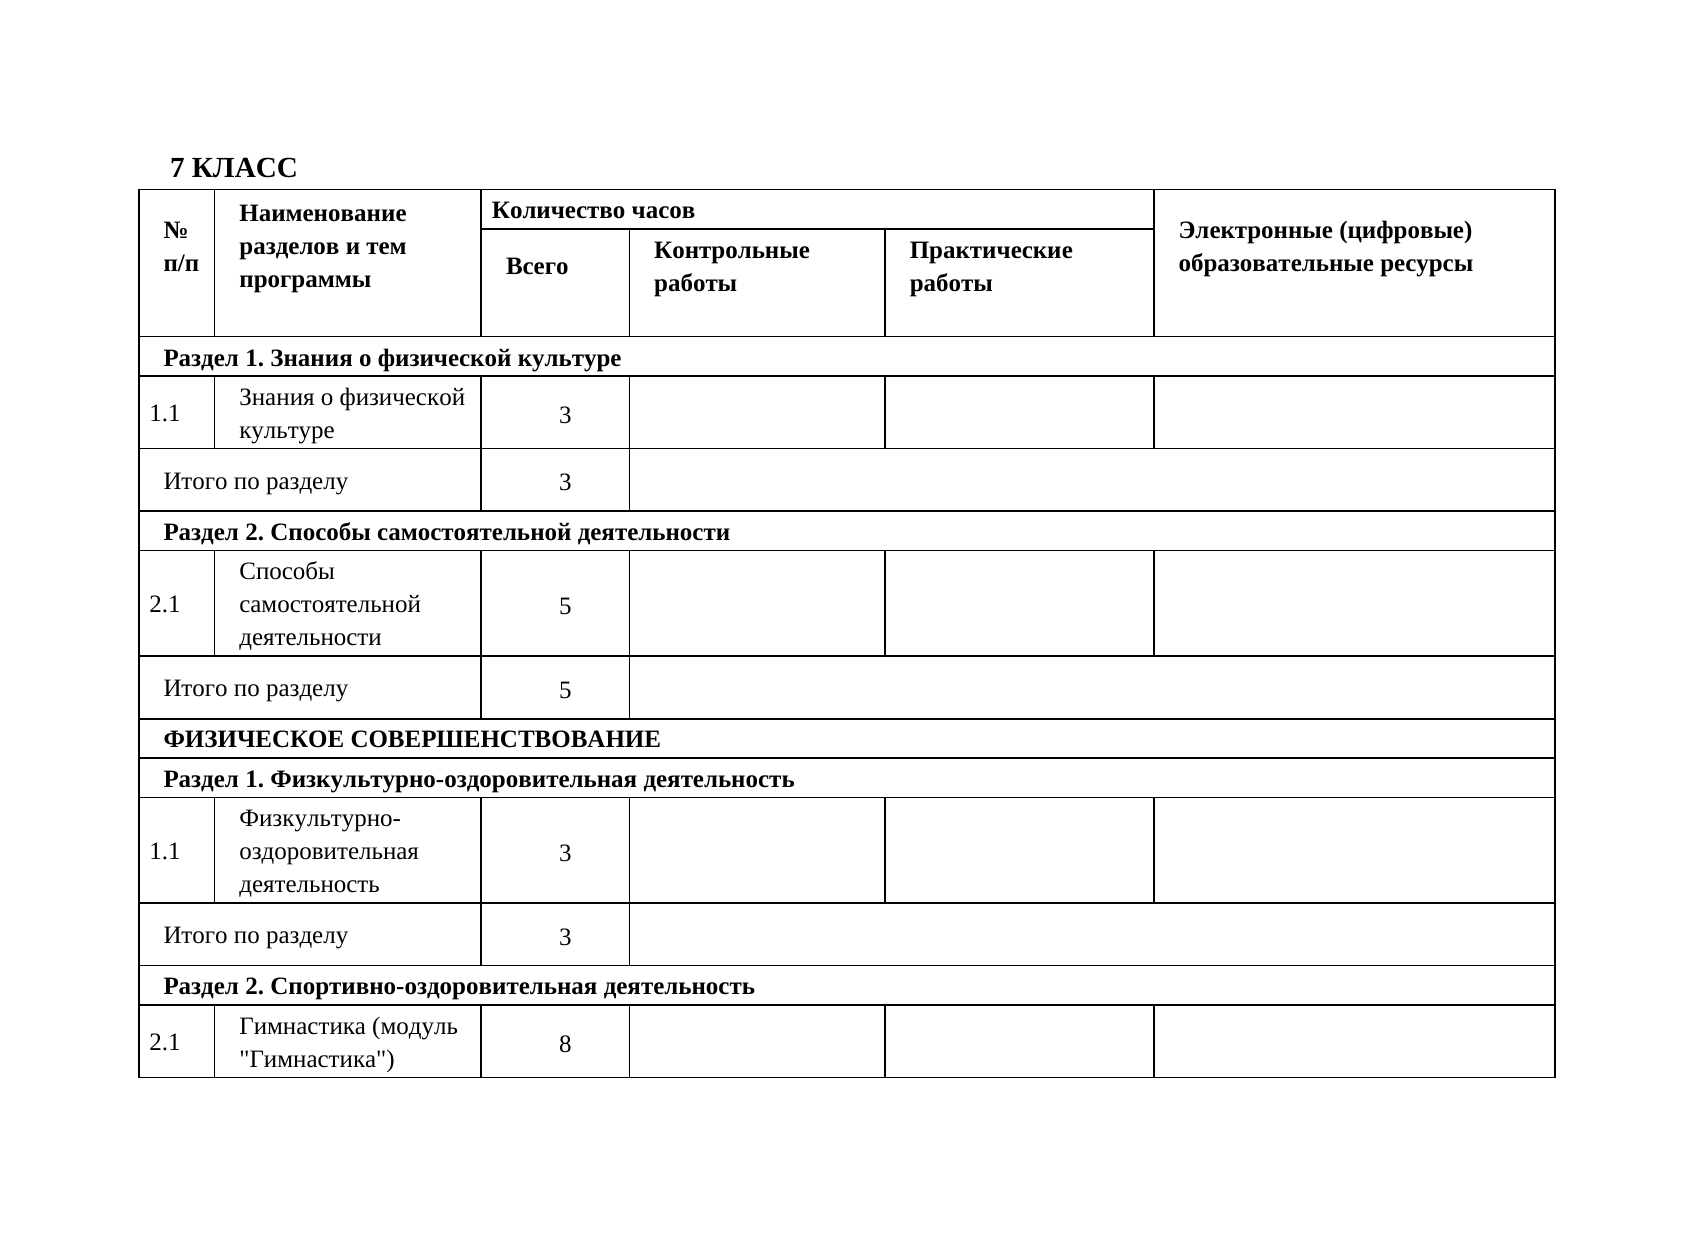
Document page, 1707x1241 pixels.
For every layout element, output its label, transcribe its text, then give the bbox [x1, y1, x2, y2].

table_cell [886, 798, 1153, 902]
table_cell 1.1 [140, 798, 214, 902]
table_cell [886, 377, 1153, 448]
table_cell [630, 657, 1554, 718]
table_cell 8 [482, 1006, 629, 1076]
table_cell [886, 1006, 1153, 1076]
table_cell Гимнастика (модуль "Гимнастика") [215, 1006, 480, 1076]
table_cell Контрольные работы [630, 230, 884, 336]
table_cell 3 [482, 377, 629, 448]
table_cell 3 [482, 449, 629, 510]
table_cell 3 [482, 904, 629, 965]
table_cell Раздел 1. Физкультурно-оздоровительная деятельность [140, 759, 1554, 797]
table_cell [630, 1006, 884, 1076]
text 7 КЛАСС [162, 150, 1557, 183]
table_cell Всего [482, 230, 629, 336]
table_cell Практические работы [886, 230, 1153, 336]
table_cell 1.1 [140, 377, 214, 448]
table_cell [1155, 551, 1554, 655]
table_cell Знания о физической культуре [215, 377, 480, 448]
table_cell [630, 798, 884, 902]
table_cell [630, 904, 1554, 965]
table_cell Итого по разделу [140, 904, 480, 965]
table_header Количество часов [482, 190, 1153, 228]
table_cell Физкультурно-оздоровительная деятельность [215, 798, 480, 902]
table_cell ФИЗИЧЕСКОЕ СОВЕРШЕНСТВОВАНИЕ [140, 720, 1554, 757]
table_cell [630, 449, 1554, 510]
table_cell [1155, 377, 1554, 448]
table_cell Способы самостоятельной деятельности [215, 551, 480, 655]
table_header Электронные (цифровые) образовательные ресурсы [1155, 190, 1554, 336]
table_cell Раздел 2. Спортивно-оздоровительная деятельность [140, 966, 1554, 1004]
table_cell Итого по разделу [140, 449, 480, 510]
table_cell [630, 377, 884, 448]
table_cell 5 [482, 551, 629, 655]
table_cell [630, 551, 884, 655]
table_cell Раздел 2. Способы самостоятельной деятельности [140, 512, 1554, 550]
table_cell 2.1 [140, 551, 214, 655]
table_header Наименование разделов и тем программы [215, 190, 480, 336]
table_cell [1155, 798, 1554, 902]
table_cell [1155, 1006, 1554, 1076]
table_cell 2.1 [140, 1006, 214, 1076]
table_header № п/п [140, 190, 214, 336]
table_cell Раздел 1. Знания о физической культуре [140, 337, 1554, 375]
table_cell 3 [482, 798, 629, 902]
table_cell Итого по разделу [140, 657, 480, 718]
table_cell 5 [482, 657, 629, 718]
table_cell [886, 551, 1153, 655]
